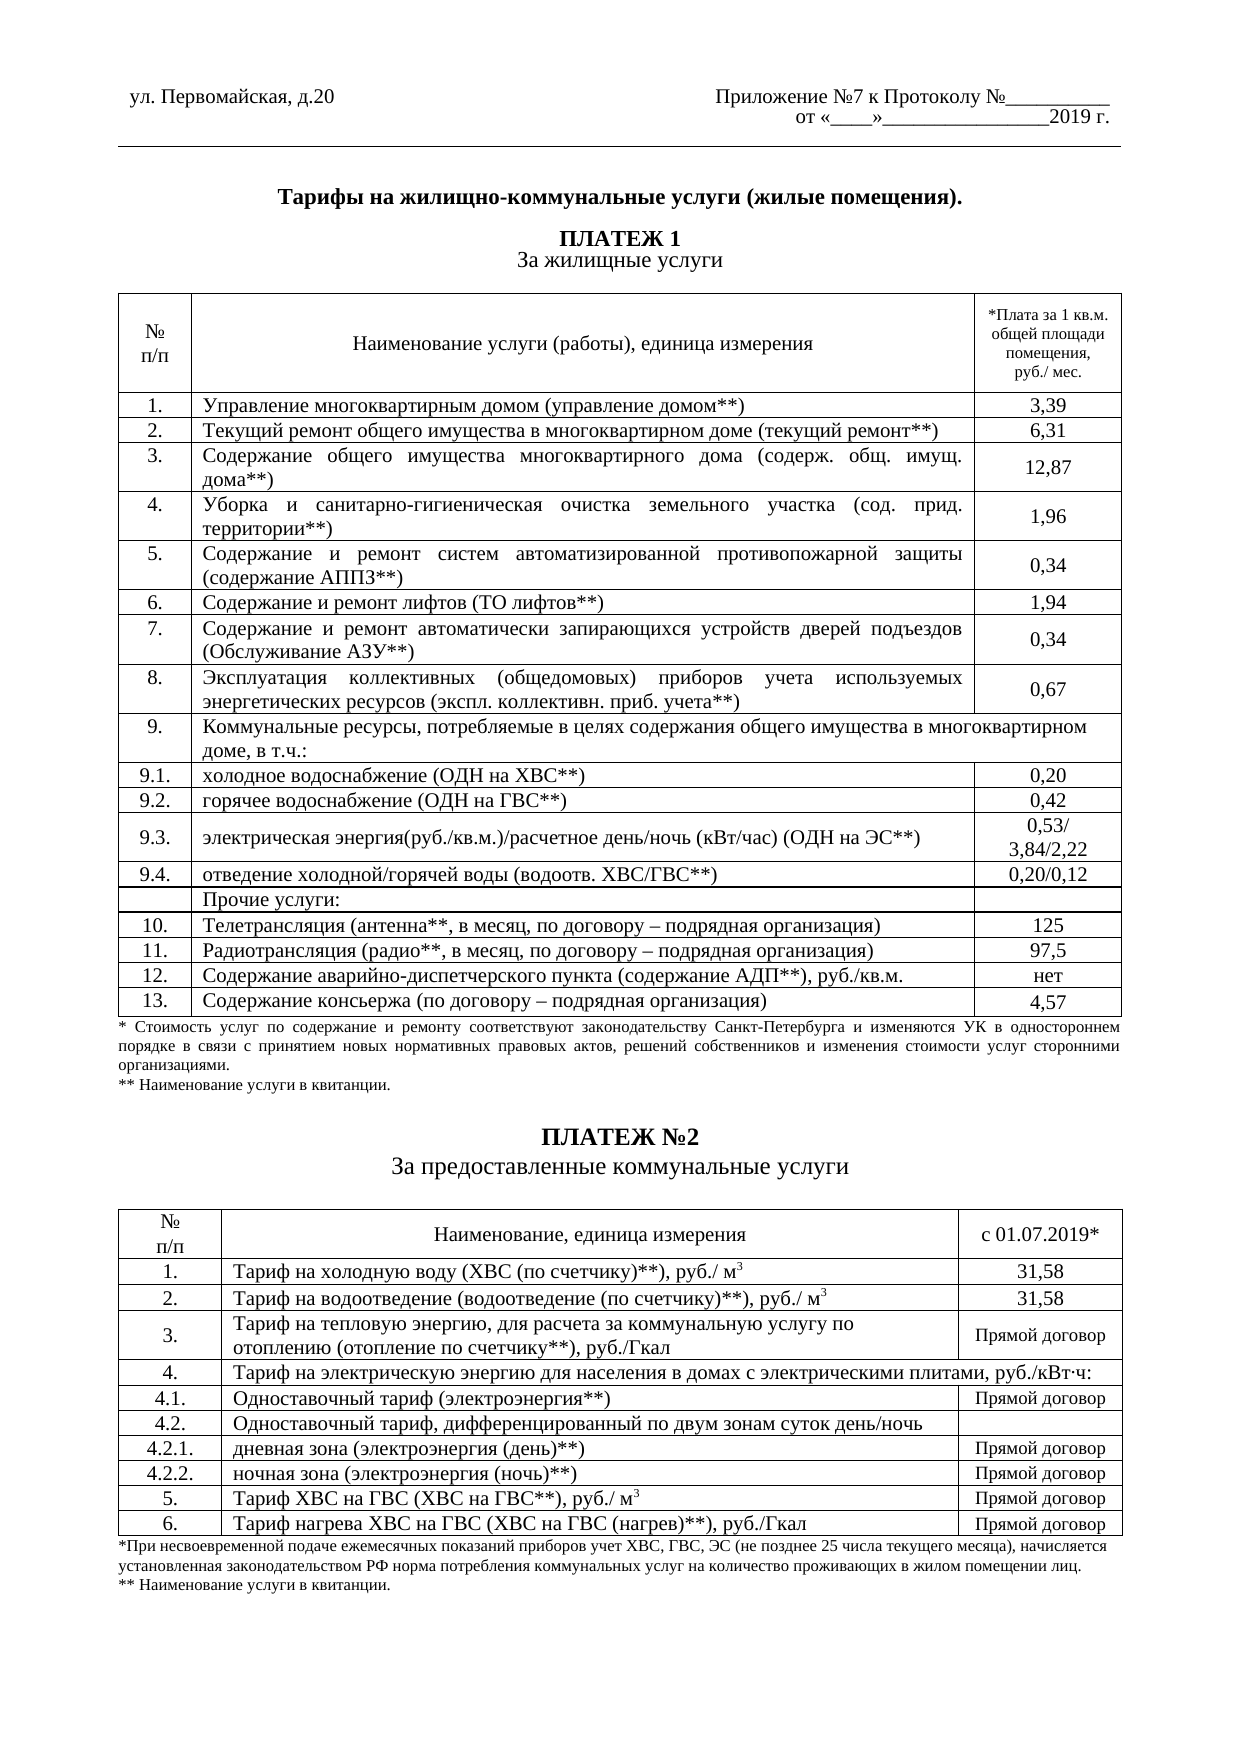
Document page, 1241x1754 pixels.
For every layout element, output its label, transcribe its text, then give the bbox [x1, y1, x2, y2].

table_cell 4,57 [975, 988, 1121, 1016]
table_cell Содержание аварийно-диспетчерского пункта (содержание АДП**), руб./кв.м. [192, 963, 974, 987]
text ** Наименование услуги в квитанции. [118, 1074, 1122, 1093]
table_cell 0,42 [975, 788, 1121, 812]
table_cell 4. [119, 1360, 221, 1384]
table_cell 0,34 [975, 615, 1121, 663]
table_cell отведение холодной/горячей воды (водоотв. ХВС/ГВС**) [192, 862, 974, 886]
table_cell Коммунальные ресурсы, потребляемые в целях содержания общего имущества в многоквартирном доме, в т.ч.: [192, 714, 1121, 762]
table_cell 3,39 [975, 393, 1121, 417]
table_cell Одноставочный тариф, дифференцированный по двум зонам суток день/ночь [222, 1411, 958, 1435]
table_cell Уборка и санитарно-гигиеническая очистка земельного участка (сод. прид. территории**) [192, 492, 974, 540]
table_cell 31,58 [959, 1259, 1122, 1284]
table_cell 9.2. [119, 788, 191, 812]
table_cell 6. [119, 590, 191, 614]
table_cell 0,20/0,12 [975, 862, 1121, 886]
table_cell Одноставочный тариф (электроэнергия**) [222, 1386, 958, 1410]
table_cell 97,5 [975, 938, 1121, 962]
table_cell 9.4. [119, 862, 191, 886]
table_cell Прямой договор [959, 1511, 1122, 1535]
table_cell 0,34 [975, 541, 1121, 589]
table_cell 5. [119, 1486, 221, 1510]
table_header с 01.07.2019* [959, 1210, 1122, 1258]
table_header № п/п [119, 294, 191, 392]
table_cell Тариф нагрева ХВС на ГВС (ХВС на ГВС (нагрев)**), руб./Гкал [222, 1511, 958, 1535]
table_header № п/п [119, 1210, 221, 1258]
table_cell 7. [119, 615, 191, 663]
table_cell [959, 1411, 1122, 1435]
text ПЛАТЕЖ №2 [118, 1122, 1122, 1151]
table_cell 9. [119, 714, 191, 762]
table_cell Текущий ремонт общего имущества в многоквартирном доме (текущий ремонт**) [192, 418, 974, 442]
table_cell электрическая энергия(руб./кв.м.)/расчетное день/ночь (кВт/час) (ОДН на ЭС**) [192, 813, 974, 861]
table_cell Тариф на водоотведение (водоотведение (по счетчику)**), руб./ м3 [222, 1285, 958, 1309]
table_cell нет [975, 963, 1121, 987]
table_header ул. Первомайская, д.20 [118, 89, 619, 146]
table_cell Прямой договор [959, 1311, 1122, 1359]
table_cell 0,53/ 3,84/2,22 [975, 813, 1121, 861]
table_cell Тариф на электрическую энергию для населения в домах с электрическими плитами, руб./кВт∙ч: [222, 1360, 1122, 1384]
table_cell Содержание и ремонт автоматически запирающихся устройств дверей подъездов (Обслуживание АЗУ**) [192, 615, 974, 663]
table_cell дневная зона (электроэнергия (день)**) [222, 1436, 958, 1460]
table_cell 1,94 [975, 590, 1121, 614]
table_cell 10. [119, 913, 191, 937]
text За жилищные услуги [118, 251, 1122, 272]
table_cell холодное водоснабжение (ОДН на ХВС**) [192, 763, 974, 787]
table_cell 0,20 [975, 763, 1121, 787]
table_cell Прямой договор [959, 1461, 1122, 1485]
table_cell ночная зона (электроэнергия (ночь)**) [222, 1461, 958, 1485]
table_cell 125 [975, 913, 1121, 937]
table_cell 31,58 [959, 1285, 1122, 1309]
table_cell 3. [119, 1311, 221, 1359]
table_cell 12. [119, 963, 191, 987]
table_cell Прочие услуги: [192, 888, 974, 911]
table_cell Радиотрансляция (радио**, в месяц, по договору – подрядная организация) [192, 938, 974, 962]
table_cell Содержание и ремонт систем автоматизированной противопожарной защиты (содержание АППЗ**) [192, 541, 974, 589]
text За предоставленные коммунальные услуги [118, 1151, 1122, 1180]
table_cell Содержание и ремонт лифтов (ТО лифтов**) [192, 590, 974, 614]
table_cell 1,96 [975, 492, 1121, 540]
table_cell Управление многоквартирным домом (управление домом**) [192, 393, 974, 417]
table_cell Тариф на холодную воду (ХВС (по счетчику)**), руб./ м3 [222, 1259, 958, 1284]
table_cell 3. [119, 443, 191, 491]
table_cell Содержание общего имущества многоквартирного дома (содерж. общ. имущ. дома**) [192, 443, 974, 491]
table_cell Прямой договор [959, 1486, 1122, 1510]
table_cell 2. [119, 1285, 221, 1309]
table_cell Содержание консьержа (по договору – подрядная организация) [192, 988, 974, 1016]
table_cell Тариф ХВС на ГВС (ХВС на ГВС**), руб./ м3 [222, 1486, 958, 1510]
table_cell 4. [119, 492, 191, 540]
table_cell Телетрансляция (антенна**, в месяц, по договору – подрядная организация) [192, 913, 974, 937]
text * Стоимость услуг по содержание и ремонту соответствуют законодательству Санкт-Петербурга и изменяются УК в одностороннем порядке в связи с принятием новых нормативных правовых актов, решений собственников и изменения стоимости услуг сторонними организациями. [118, 1017, 1122, 1074]
table_header Приложение №7 к Протоколу №__________ от «____»________________2019 г. [620, 89, 1121, 146]
table_cell 4.2. [119, 1411, 221, 1435]
table_cell Тариф на тепловую энергию, для расчета за коммунальную услугу по отоплению (отопление по счетчику**), руб./Гкал [222, 1311, 958, 1359]
table_cell 2. [119, 418, 191, 442]
table_cell 13. [119, 988, 191, 1016]
text Тарифы на жилищно-коммунальные услуги (жилые помещения). [118, 187, 1122, 208]
text ПЛАТЕЖ 1 [118, 229, 1122, 251]
table_cell 12,87 [975, 443, 1121, 491]
table_cell 6,31 [975, 418, 1121, 442]
table_cell [119, 888, 191, 911]
table_cell 0,67 [975, 665, 1121, 713]
table_cell Прямой договор [959, 1386, 1122, 1410]
table_cell 1. [119, 393, 191, 417]
table_cell 9.3. [119, 813, 191, 861]
text *При несвоевременной подаче ежемесячных показаний приборов учет ХВС, ГВС, ЭС (не позднее 25 числа текущего месяца), начисляется установленная законодательством РФ норма потребления коммунальных услуг на количество проживающих в жилом помещении лиц. [118, 1536, 1122, 1574]
table_cell 5. [119, 541, 191, 589]
table_cell 4.2.2. [119, 1461, 221, 1485]
table_cell горячее водоснабжение (ОДН на ГВС**) [192, 788, 974, 812]
table_cell 9.1. [119, 763, 191, 787]
text ** Наименование услуги в квитанции. [118, 1574, 1122, 1594]
table_cell Эксплуатация коллективных (общедомовых) приборов учета используемых энергетических ресурсов (экспл. коллективн. приб. учета**) [192, 665, 974, 713]
table_header Наименование услуги (работы), единица измерения [192, 294, 974, 392]
table_cell 11. [119, 938, 191, 962]
table_cell 1. [119, 1259, 221, 1284]
table_cell 4.1. [119, 1386, 221, 1410]
table_cell Прямой договор [959, 1436, 1122, 1460]
table_header *Плата за 1 кв.м. общей площади помещения, руб./ мес. [975, 294, 1121, 392]
table_cell 8. [119, 665, 191, 713]
table_cell 6. [119, 1511, 221, 1535]
table_cell [975, 888, 1121, 911]
table_header Наименование, единица измерения [222, 1210, 958, 1258]
table_cell 4.2.1. [119, 1436, 221, 1460]
